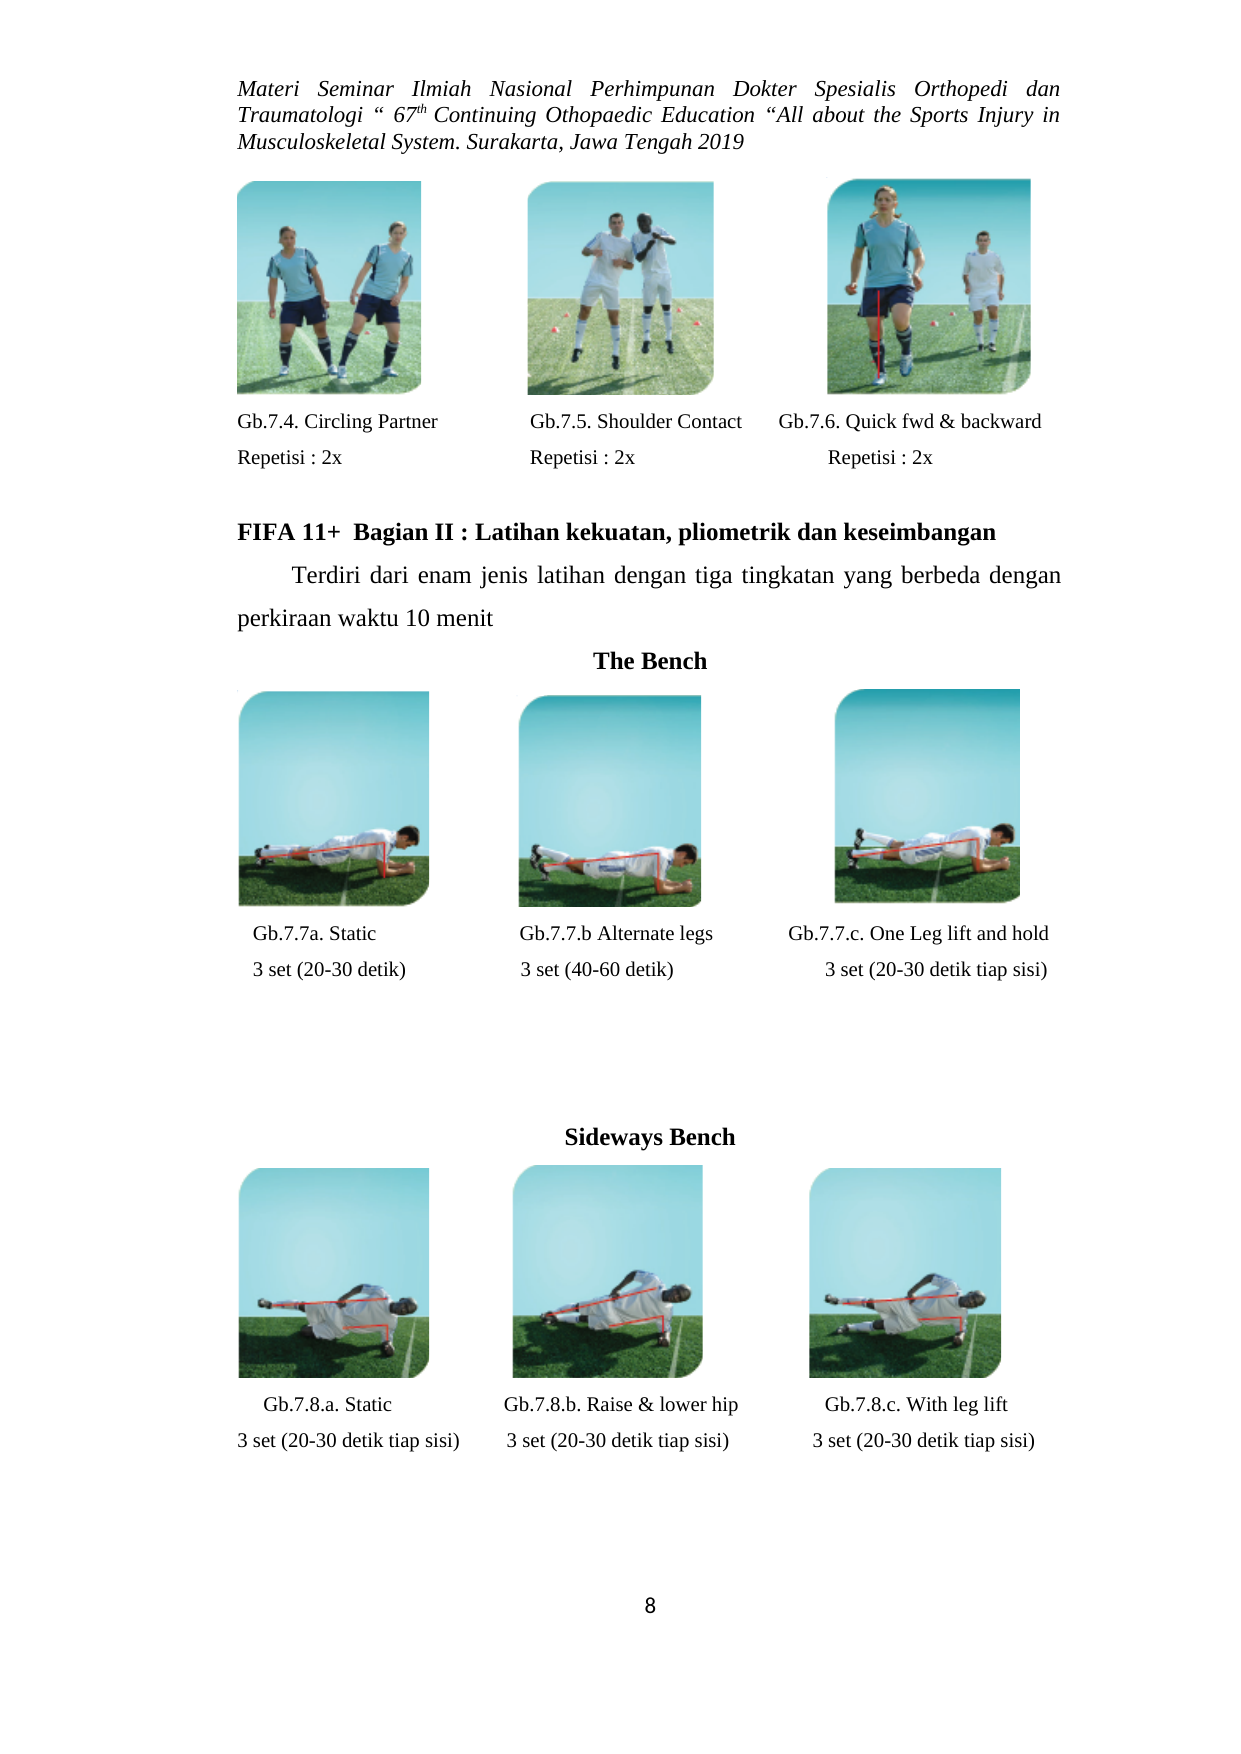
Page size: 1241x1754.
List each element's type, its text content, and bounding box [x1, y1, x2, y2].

text FIFA 11+ Bagian II : Latihan kekuatan, pliometrik dan keseimbangan [237, 517, 1063, 545]
text Gb.7.8.a. Static Gb.7.8.b. Raise & lower hip Gb.7.8.c. With leg lift 3 set (20-30 detik tiap sisi) 3 set (20-30 detik tiap sisi) 3 set (20-30 detik tiap sisi) [237, 1392, 1063, 1452]
text Sideways Bench [237, 1122, 1063, 1151]
text Terdiri dari enam jenis latihan dengan tiga tingkatan yang berbeda dengan perkiraan waktu 10 menit [237, 560, 1063, 632]
text Gb.7.7a. Static Gb.7.7.b Alternate legs Gb.7.7.c. One Leg lift and hold [237, 921, 1063, 945]
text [237, 444, 1063, 469]
text The Bench [237, 646, 1063, 675]
text Gb.7.4. Circling Partner Gb.7.5. Shoulder Contact Gb.7.6. Quick fwd & backward [237, 408, 1063, 433]
text 3 set (20-30 detik) 3 set (40-60 detik) 3 set (20-30 detik tiap sisi) [237, 957, 1063, 981]
